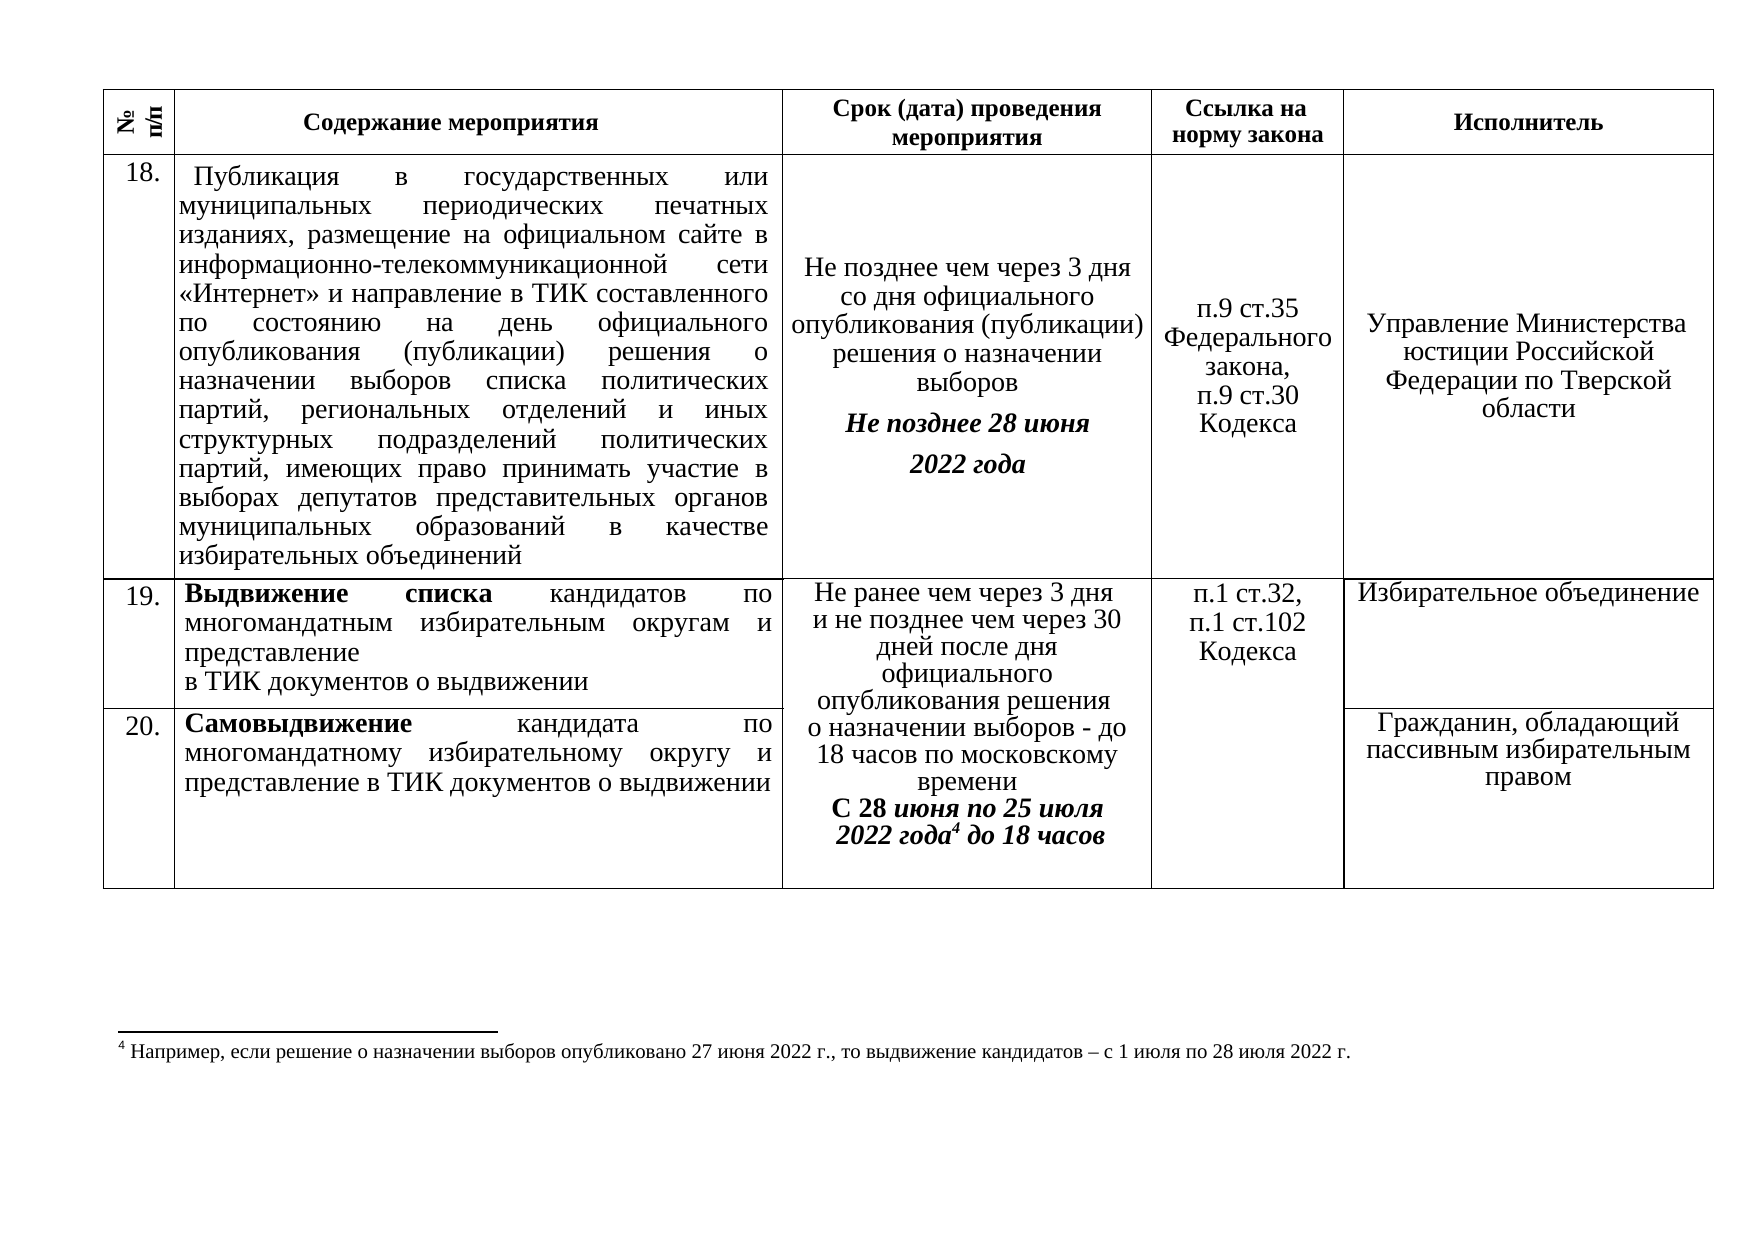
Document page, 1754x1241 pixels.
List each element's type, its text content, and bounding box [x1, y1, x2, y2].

table_header Содержание мероприятия [175, 90, 782, 154]
table_cell Не ранее чем через 3 дня и не позднее чем через 30 дней после дня официального опубликования решения о назначении выборов - до 18 часов по московскому времени С 28 июня по 25 июля 2022 года до 18 часов [783, 579, 1151, 887]
table_cell Избирательное объединение [1345, 580, 1713, 708]
table_cell п.9 ст.35 Федерального закона, п.9 ст.30 Кодекса [1152, 155, 1343, 578]
table_cell п.1 ст.32, п.1 ст.102 Кодекса [1152, 579, 1343, 887]
table_header Исполнитель [1344, 90, 1713, 154]
table_cell Гражданин, обладающий пассивным избирательным правом [1345, 709, 1713, 887]
table_cell Не позднее чем через 3 дня со дня официального опубликования (публикации) решения о назначении выборов Не позднее 28 июня 2022 года [783, 155, 1151, 578]
table_cell Самовыдвижение кандидата по многомандатному избирательному округу и представление в ТИК документов о выдвижении [175, 709, 782, 887]
table_header Срок (дата) проведения мероприятия [783, 90, 1151, 154]
table_header № п/п [104, 90, 174, 154]
table_cell [104, 580, 174, 708]
table_cell [104, 709, 174, 887]
table_cell [104, 155, 174, 578]
table_header Ссылка на норму закона [1152, 90, 1343, 154]
table_cell Выдвижение списка кандидатов по многомандатным избирательным округам и представление в ТИК документов о выдвижении [175, 580, 782, 708]
table_cell Публикация в государственных или муниципальных периодических печатных изданиях, размещение на официальном сайте в информационно-телекоммуникационной сети «Интернет» и направление в ТИК составленного по состоянию на день официального опубликования (публикации) решения о назначении выборов списка политических партий, региональных отделений и иных структурных подразделений политических партий, имеющих право принимать участие в выборах депутатов представительных органов муниципальных образований в качестве избирательных объединений [175, 155, 782, 578]
table_cell Управление Министерства юстиции Российской Федерации по Тверской области [1344, 155, 1713, 578]
